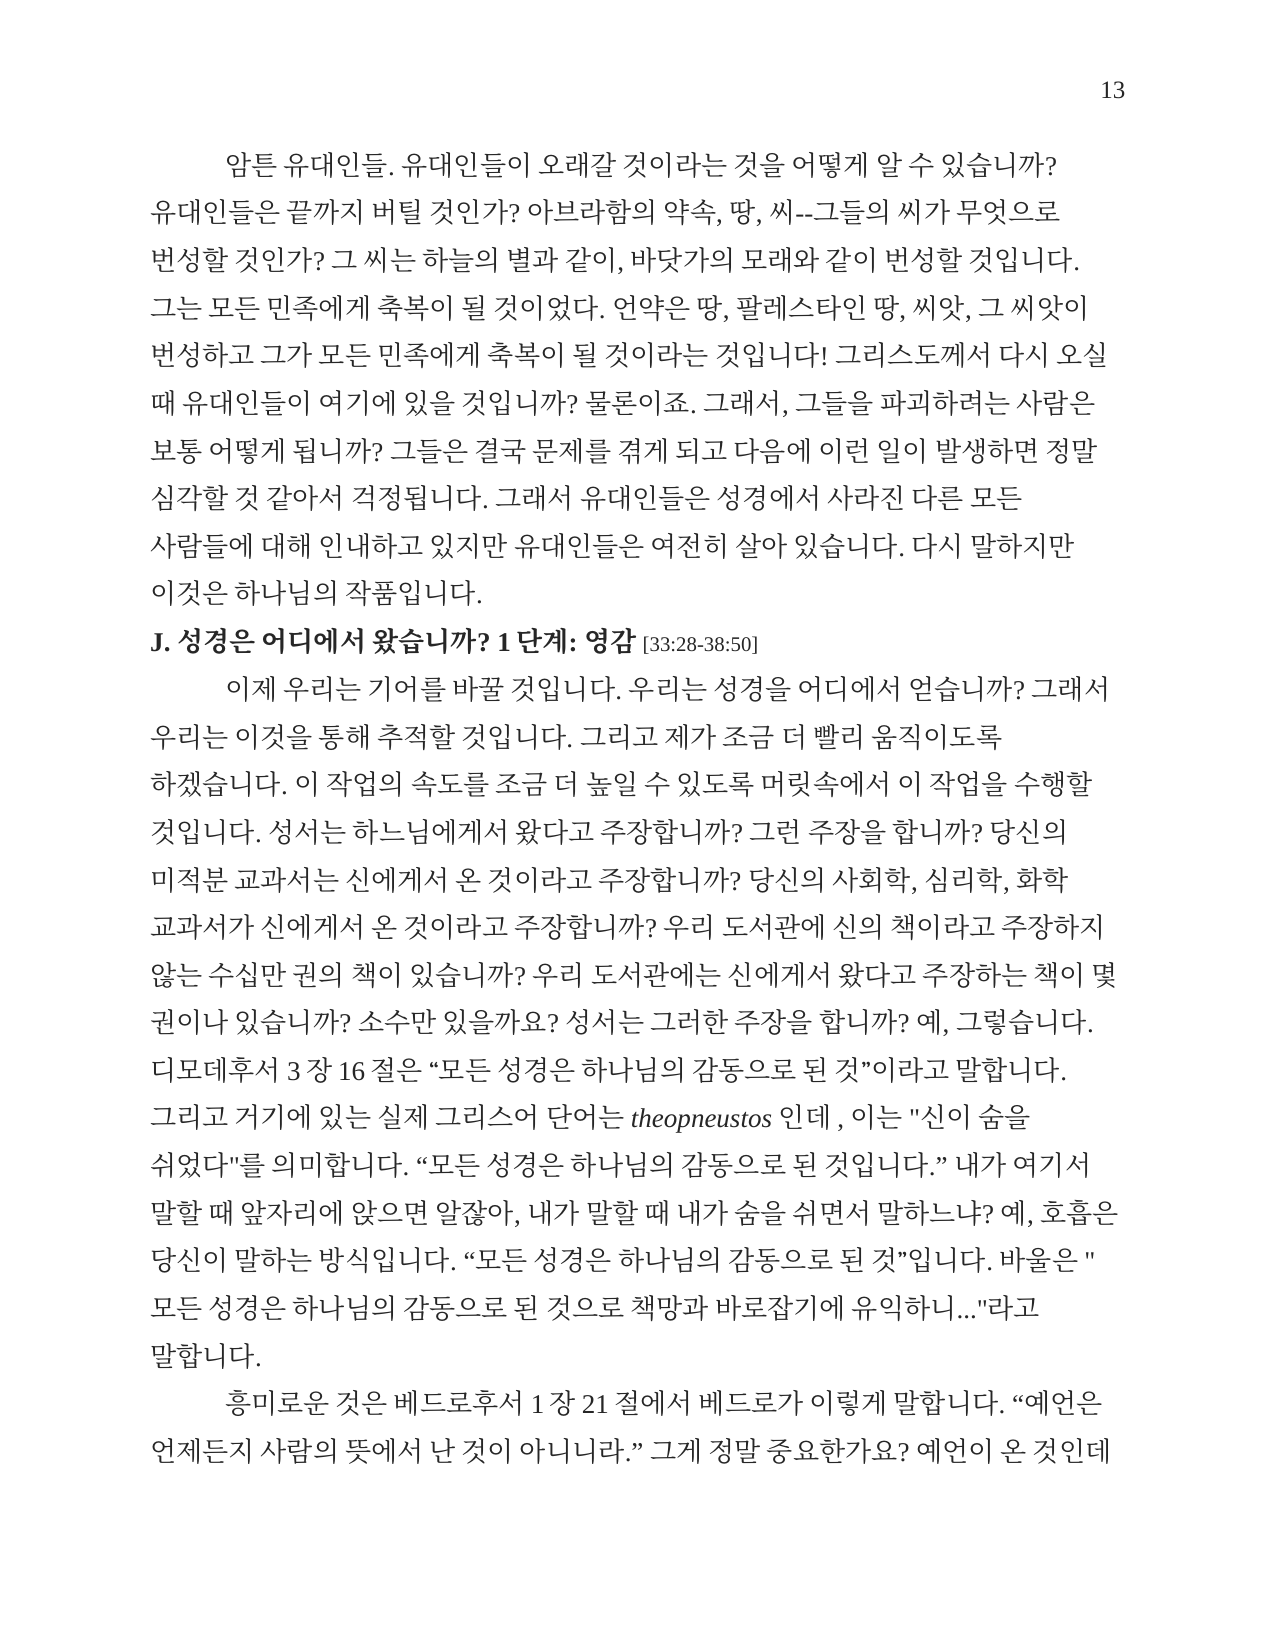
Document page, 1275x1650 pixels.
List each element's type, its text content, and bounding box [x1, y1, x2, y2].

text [150, 674, 1125, 1468]
text 암튼 유대인들. 유대인들이 오래갈 것이라는 것을 어떻게 알 수 있습니까? 유대인들은 끝까지 버틸 것인가? 아브라함의 약속, 땅, 씨--그들의 씨가 무엇으로 번성할 것인가? 그 씨는 하늘의 별과 같이, 바닷가의 모래와 같이 번성할 것입니다. 그는 모든 민족에게 축복이 될 것이었다. 언약은 땅, 팔레스타인 땅, 씨앗, 그 씨앗이 번성하고 그가 모든 민족에게 축복이 될 것이라는 것입니다! 그리스도께서 다시 오실 때 유대인들이 여기에 있을 것입니까? 물론이죠. 그래서, 그들을 파괴하려는 사람은 보통 어떻게 됩니까? 그들은 결국 문제를 겪게 되고 다음에 이런 일이 발생하면 정말 심각할 것 같아서 걱정됩니다. 그래서 유대인들은 성경에서 사라진 다른 모든 사람들에 대해 인내하고 있지만 유대인들은 여전히 살아 있습니다. 다시 말하지만 이것은 하나님의 작품입니다. J. 성경은 어디에서 왔습니까? 1단계: 영감 [33:28-38:50] [150, 150, 1125, 658]
